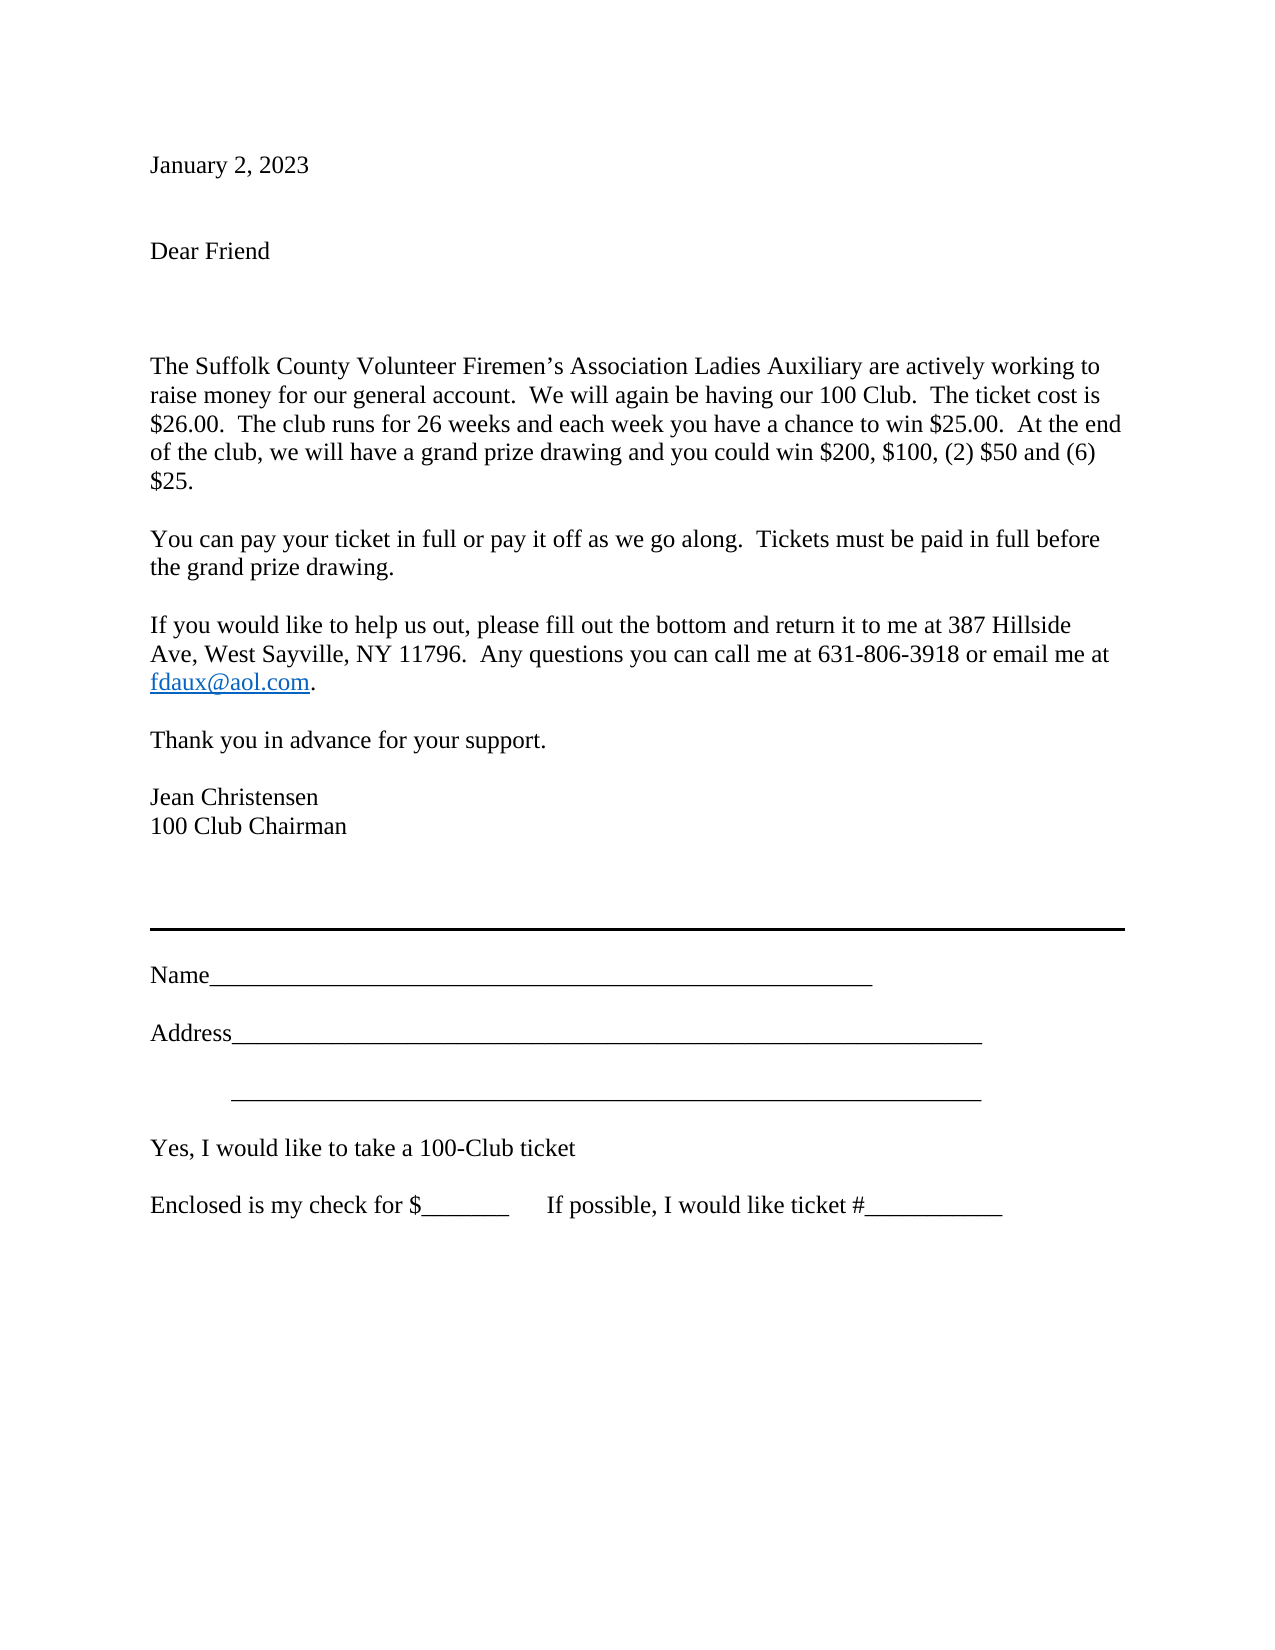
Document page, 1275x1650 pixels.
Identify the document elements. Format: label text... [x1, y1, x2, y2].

text Thank you in advance for your support. [150, 725, 1125, 754]
text The Suffolk County Volunteer Firemen’s Association Ladies Auxiliary are actively working to raise money for our general account. We will again be having our 100 Club. The ticket cost is $26.00. The club runs for 26 weeks and each week you have a chance to win $25.00. At the end of the club, we will have a grand prize drawing and you could win $200, $100, (2) $50 and (6) $25. [150, 351, 1125, 495]
text Yes, I would like to take a 100-Club ticket [150, 1133, 1125, 1161]
text You can pay your ticket in full or pay it off as we go along. Tickets must be paid in full before the grand prize drawing. [150, 524, 1125, 581]
text ____________________________________________________________ [150, 1075, 1125, 1104]
text Jean Christensen [150, 782, 1125, 811]
text Address____________________________________________________________ [150, 1018, 1125, 1046]
text 100 Club Chairman [150, 811, 1125, 840]
text Dear Friend [150, 236, 1125, 265]
text Enclosed is my check for $_______ If possible, I would like ticket #___________ [150, 1190, 1125, 1219]
text If you would like to help us out, please fill out the bottom and return it to me at 387 Hillside Ave, West Sayville, NY 11796. Any questions you can call me at 631-806-3918 or email me at fdaux@aol.com. [150, 610, 1125, 696]
text Name_____________________________________________________ [150, 960, 1125, 989]
text January 2, 2023 [150, 150, 1125, 179]
